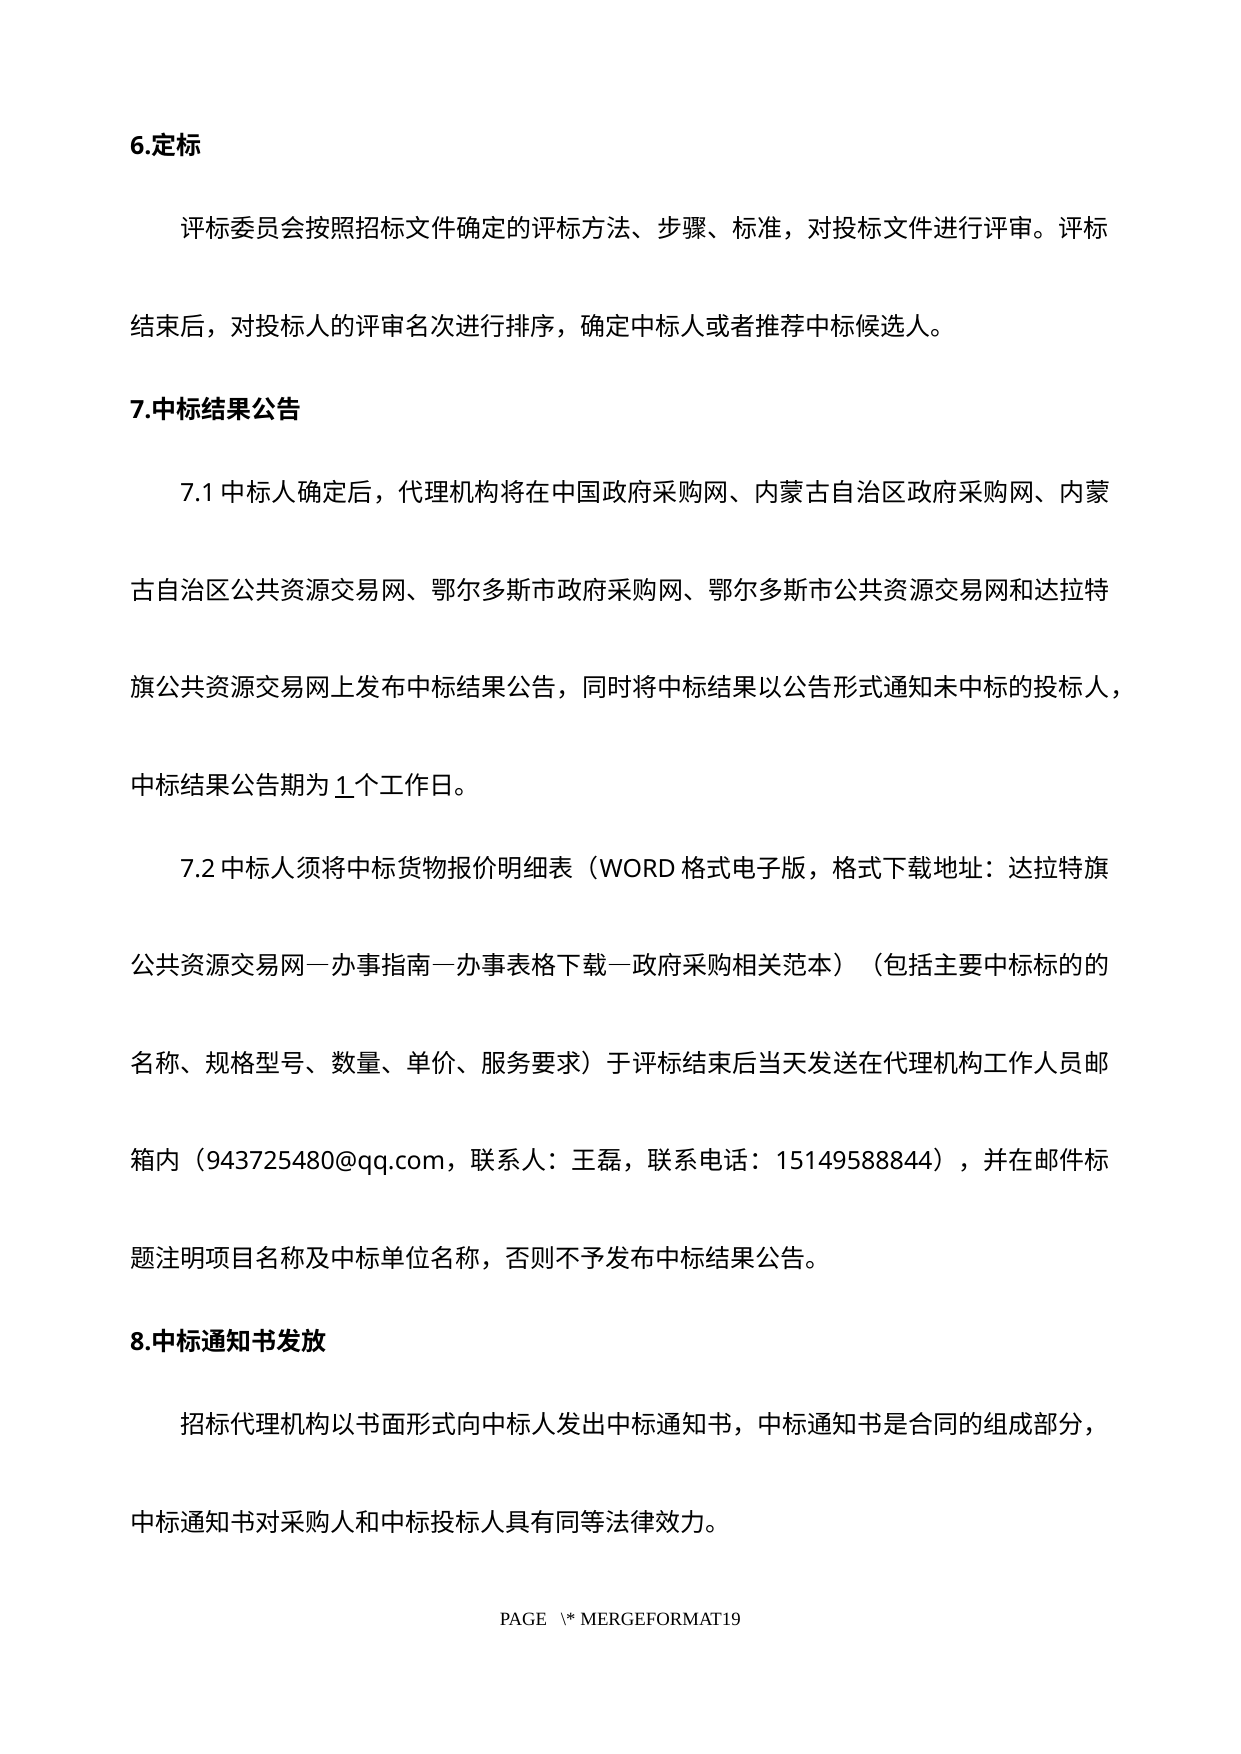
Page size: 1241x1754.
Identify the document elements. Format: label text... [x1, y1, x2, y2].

text 7.1中标人确定后，代理机构将在中国政府采购网、内蒙古自治区政府采购网、内蒙古自治区公共资源交易网、鄂尔多斯市政府采购网、鄂尔多斯市公共资源交易网和达拉特旗公共资源交易网上发布中标结果公告，同时将中标结果以公告形式通知未中标的投标人，中标结果公告期为1个工作日。 [130, 458, 1110, 816]
text 6.定标 [130, 111, 1110, 176]
text 8.中标通知书发放 [130, 1307, 1110, 1372]
text 评标委员会按照招标文件确定的评标方法、步骤、标准，对投标文件进行评审。评标结束后，对投标人的评审名次进行排序，确定中标人或者推荐中标候选人。 [130, 194, 1110, 357]
text 招标代理机构以书面形式向中标人发出中标通知书，中标通知书是合同的组成部分，中标通知书对采购人和中标投标人具有同等法律效力。 [130, 1390, 1110, 1553]
text 7.2中标人须将中标货物报价明细表（WORD格式电子版，格式下载地址：达拉特旗公共资源交易网—办事指南—办事表格下载—政府采购相关范本）（包括主要中标标的的名称、规格型号、数量、单价、服务要求）于评标结束后当天发送在代理机构工作人员邮箱内（943725480@qq.com，联系人：王磊，联系电话：15149588844），并在邮件标题注明项目名称及中标单位名称，否则不予发布中标结果公告。 [130, 834, 1110, 1289]
text 7.中标结果公告 [130, 375, 1110, 440]
